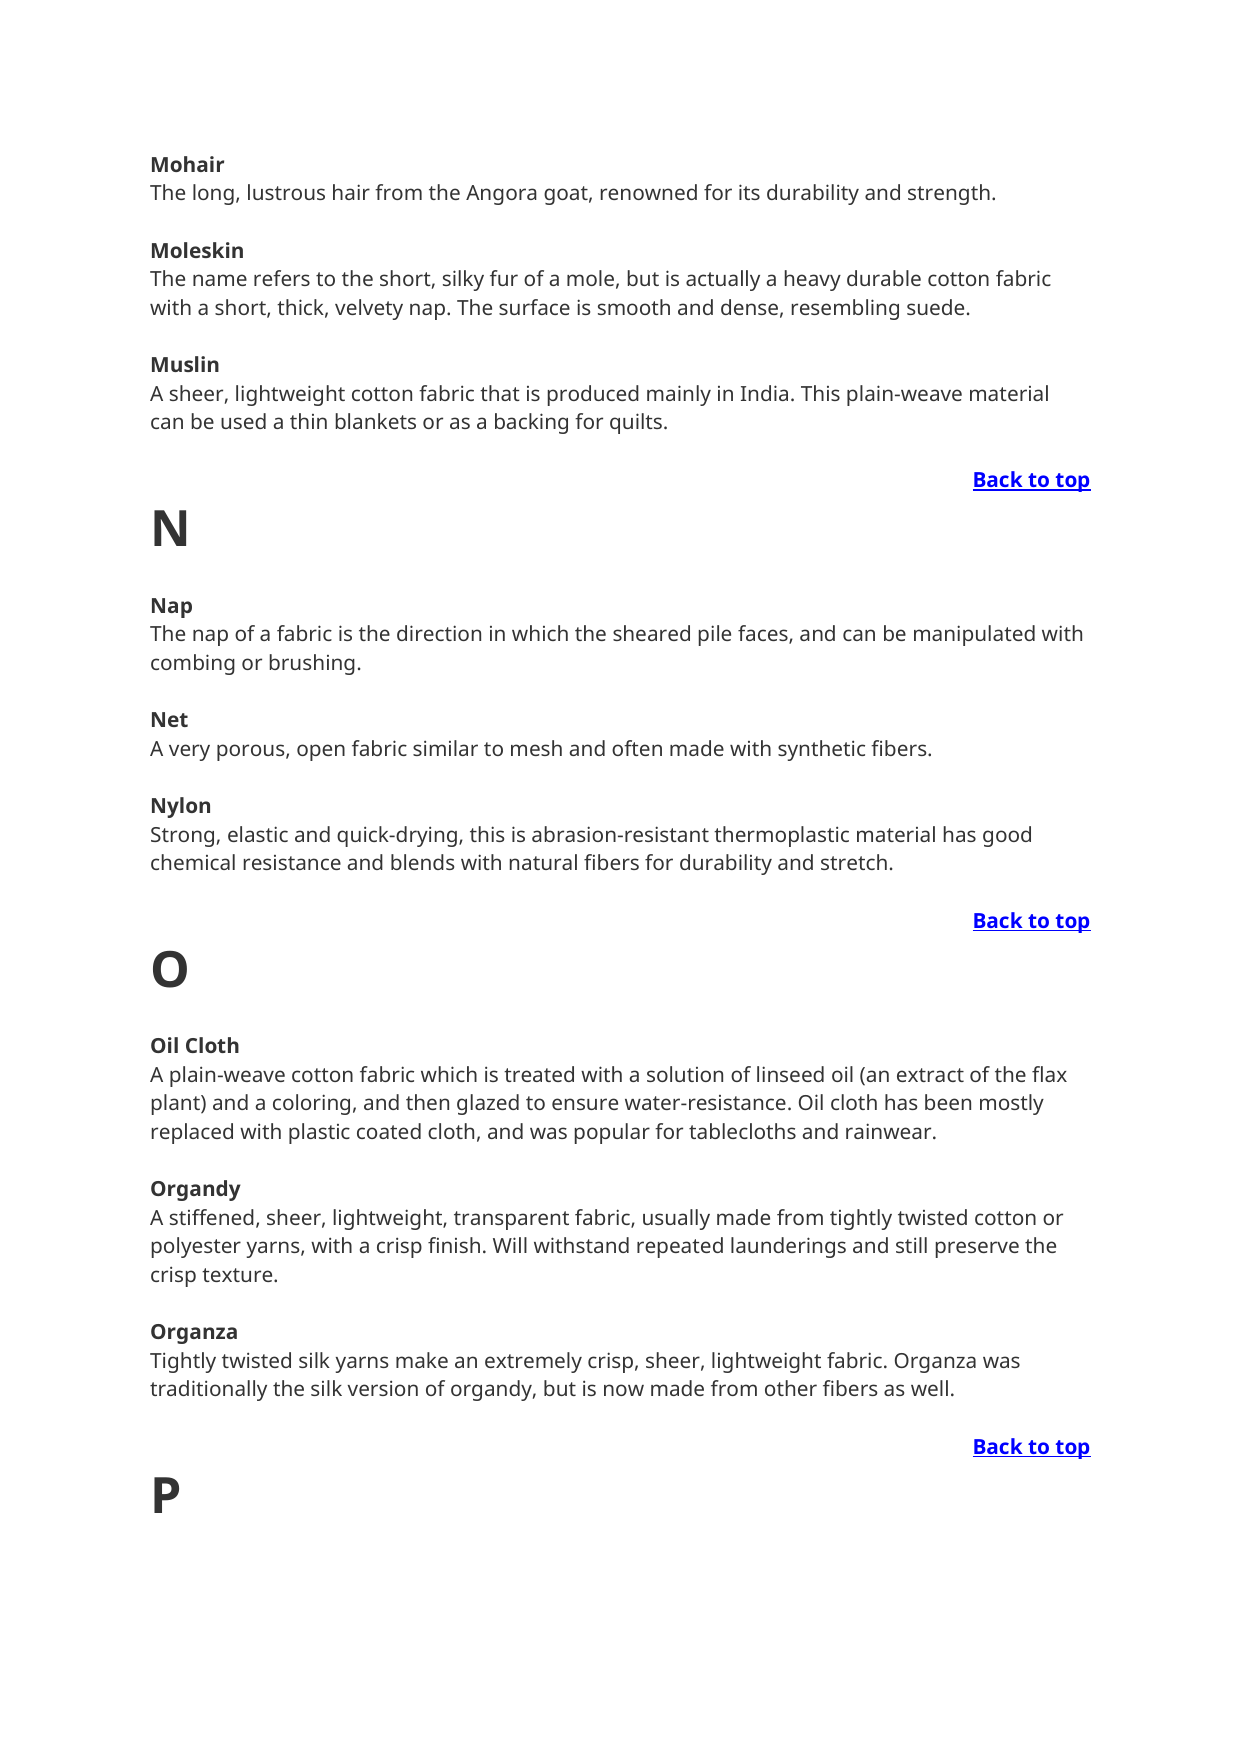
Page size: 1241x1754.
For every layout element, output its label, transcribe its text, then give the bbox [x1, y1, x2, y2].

text Back to top [150, 906, 1090, 934]
text Nap The nap of a fabric is the direction in which the sheared pile faces, and can be manipulated with combing or brushing. [150, 591, 1090, 676]
text Mohair The long, lustrous hair from the Angora goat, renowned for its durability and strength. [150, 150, 1090, 207]
text Nylon Strong, elastic and quick-drying, this is abrasion-resistant thermoplastic material has good chemical resistance and blends with natural fibers for durability and stretch. [150, 791, 1090, 877]
text Organza Tightly twisted silk yarns make an extremely crisp, sheer, lightweight fabric. Organza was traditionally the silk version of organdy, but is now made from other fibers as well. [150, 1317, 1090, 1403]
text Oil Cloth A plain-weave cotton fabric which is treated with a solution of linseed oil (an extract of the flax plant) and a coloring, and then glazed to ensure water-resistance. Oil cloth has been mostly replaced with plastic coated cloth, and was popular for tablecloths and rainwear. [150, 1031, 1090, 1145]
text P [150, 1460, 1090, 1528]
text Net A very porous, open fabric similar to mesh and often made with synthetic fibers. [150, 705, 1090, 762]
text Back to top [150, 1432, 1090, 1460]
text Back to top [150, 465, 1090, 493]
text Moleskin The name refers to the short, silky fur of a mole, but is actually a heavy durable cotton fabric with a short, thick, velvety nap. The surface is smooth and dense, resembling suede. [150, 236, 1090, 321]
text O [150, 934, 1090, 1002]
text Organdy A stiffened, sheer, lightweight, transparent fabric, usually made from tightly twisted cotton or polyester yarns, with a crisp finish. Will withstand repeated launderings and still preserve the crisp texture. [150, 1174, 1090, 1288]
text N [150, 493, 1090, 562]
text Muslin A sheer, lightweight cotton fabric that is produced mainly in India. This plain-weave material can be used a thin blankets or as a backing for quilts. [150, 351, 1090, 436]
